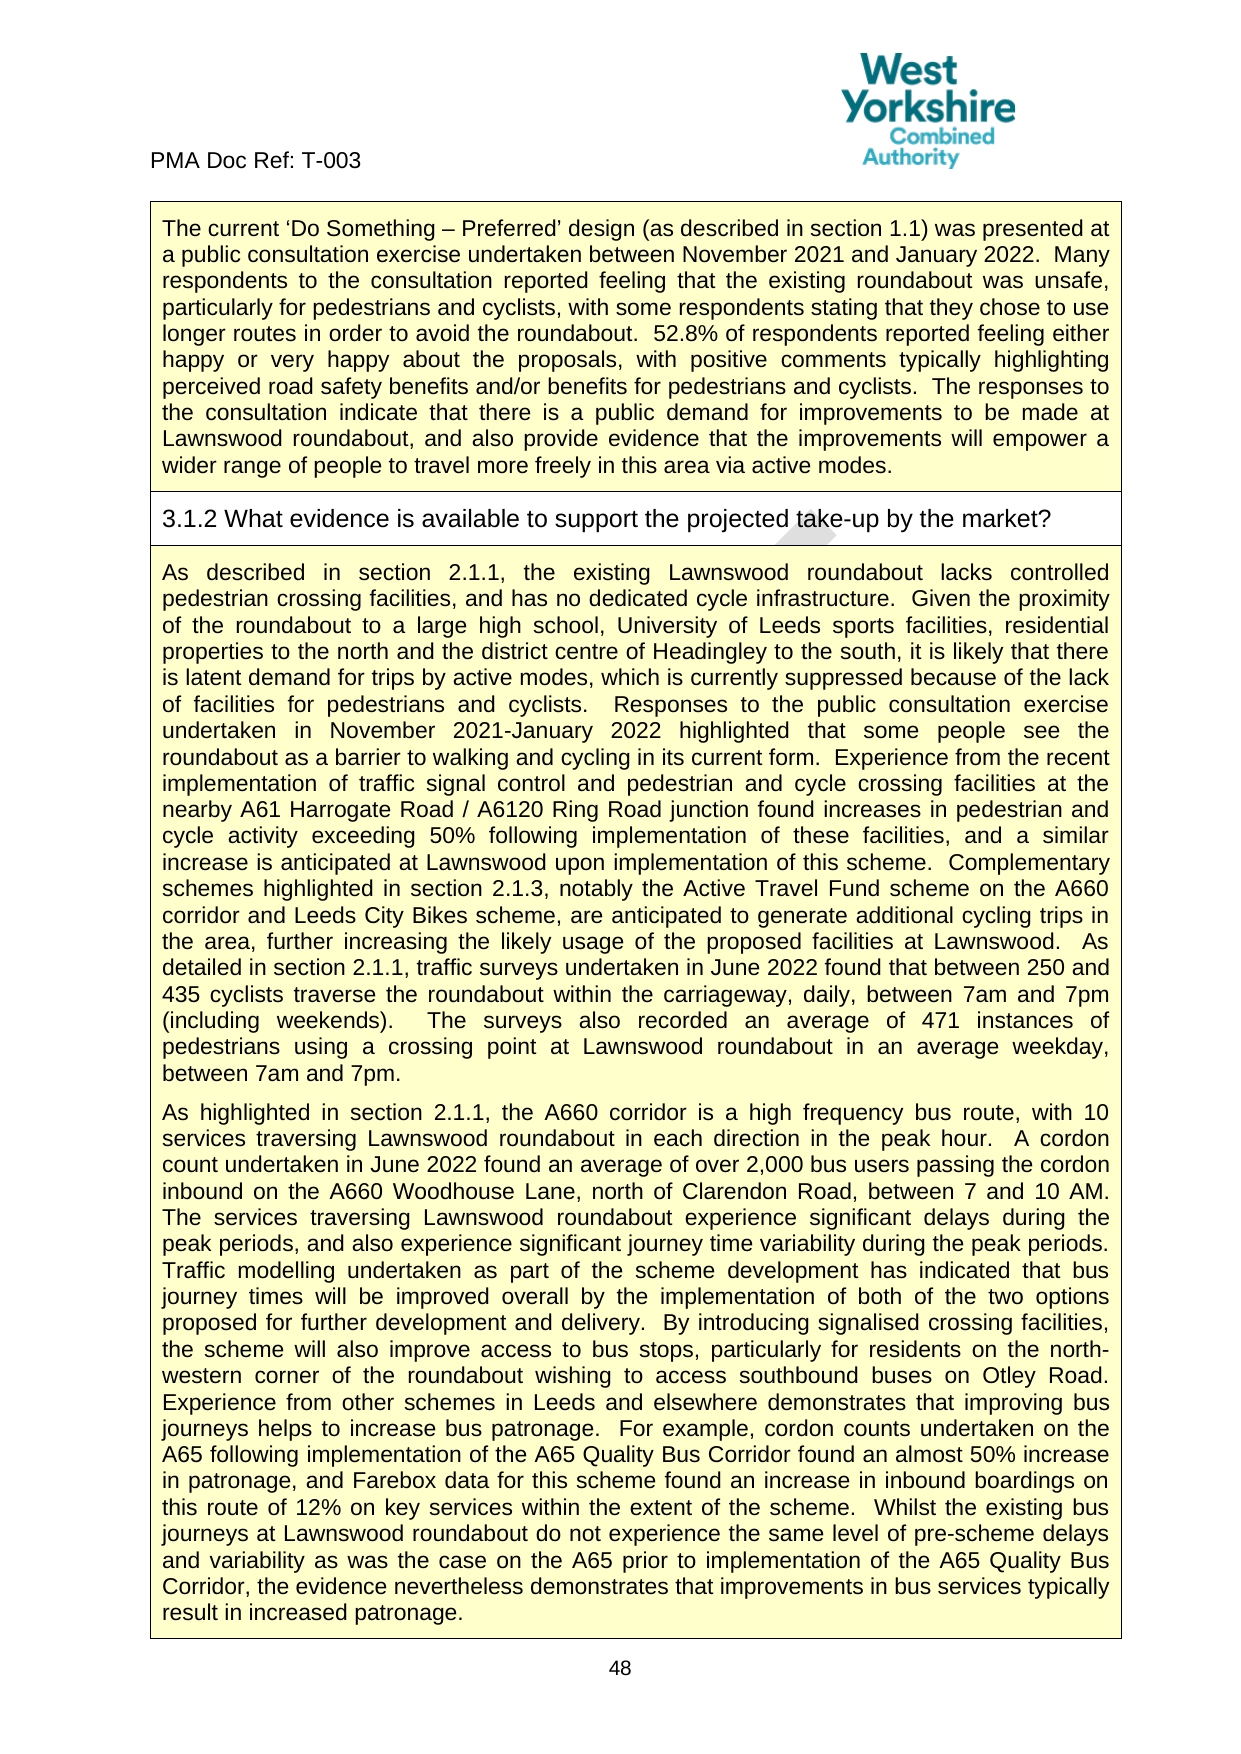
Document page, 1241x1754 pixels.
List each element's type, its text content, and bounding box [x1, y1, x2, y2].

picture [841, 53, 1016, 169]
table_cell As described in section 2.1.1, the existing Lawnswood roundabout lacks controlled pedestrian crossing facilities, and has no dedicated cycle infrastructure. Given the proximity of the roundabout to a large high school, University of Leeds sports facilities, residential properties to the north and the district centre of Headingley to the south, it is likely that there is latent demand for trips by active modes, which is currently suppressed because of the lack of facilities for pedestrians and cyclists. Responses to the public consultation exercise undertaken in November 2021-January 2022 highlighted that some people see the roundabout as a barrier to walking and cycling in its current form. Experience from the recent implementation of traffic signal control and pedestrian and cycle crossing facilities at the nearby A61 Harrogate Road / A6120 Ring Road junction found increases in pedestrian and cycle activity exceeding 50% following implementation of these facilities, and a similar increase is anticipated at Lawnswood upon implementation of this scheme. Complementary schemes highlighted in section 2.1.3, notably the Active Travel Fund scheme on the A660 corridor and Leeds City Bikes scheme, are anticipated to generate additional cycling trips in the area, further increasing the likely usage of the proposed facilities at Lawnswood. As detailed in section 2.1.1, traffic surveys undertaken in June 2022 found that between 250 and 435 cyclists traverse the roundabout within the carriageway, daily, between 7am and 7pm (including weekends). The surveys also recorded an average of 471 instances of pedestrians using a crossing point at Lawnswood roundabout in an average weekday, between 7am and 7pm. As highlighted in section 2.1.1, the A660 corridor is a high frequency bus route, with 10 services traversing Lawnswood roundabout in each direction in the peak hour. A cordon count undertaken in June 2022 found an average of over 2,000 bus users passing the cordon inbound on the A660 Woodhouse Lane, north of Clarendon Road, between 7 and 10 AM. The services traversing Lawnswood roundabout experience significant delays during the peak periods, and also experience significant journey time variability during the peak periods. Traffic modelling undertaken as part of the scheme development has indicated that bus journey times will be improved overall by the implementation of both of the two options proposed for further development and delivery. By introducing signalised crossing facilities, the scheme will also improve access to bus stops, particularly for residents on the north-western corner of the roundabout wishing to access southbound buses on Otley Road. Experience from other schemes in Leeds and elsewhere demonstrates that improving bus journeys helps to increase bus patronage. For example, cordon counts undertaken on the A65 following implementation of the A65 Quality Bus Corridor found an almost 50% increase in patronage, and Farebox data for this scheme found an increase in inbound boardings on this route of 12% on key services within the extent of the scheme. Whilst the existing bus journeys at Lawnswood roundabout do not experience the same level of pre-scheme delays and variability as was the case on the A65 prior to implementation of the A65 Quality Bus Corridor, the evidence nevertheless demonstrates that improvements in bus services typically result in increased patronage. [151, 546, 1121, 1638]
table_cell 3.1.2 What evidence is available to support the projected take-up by the market? [151, 492, 1121, 545]
